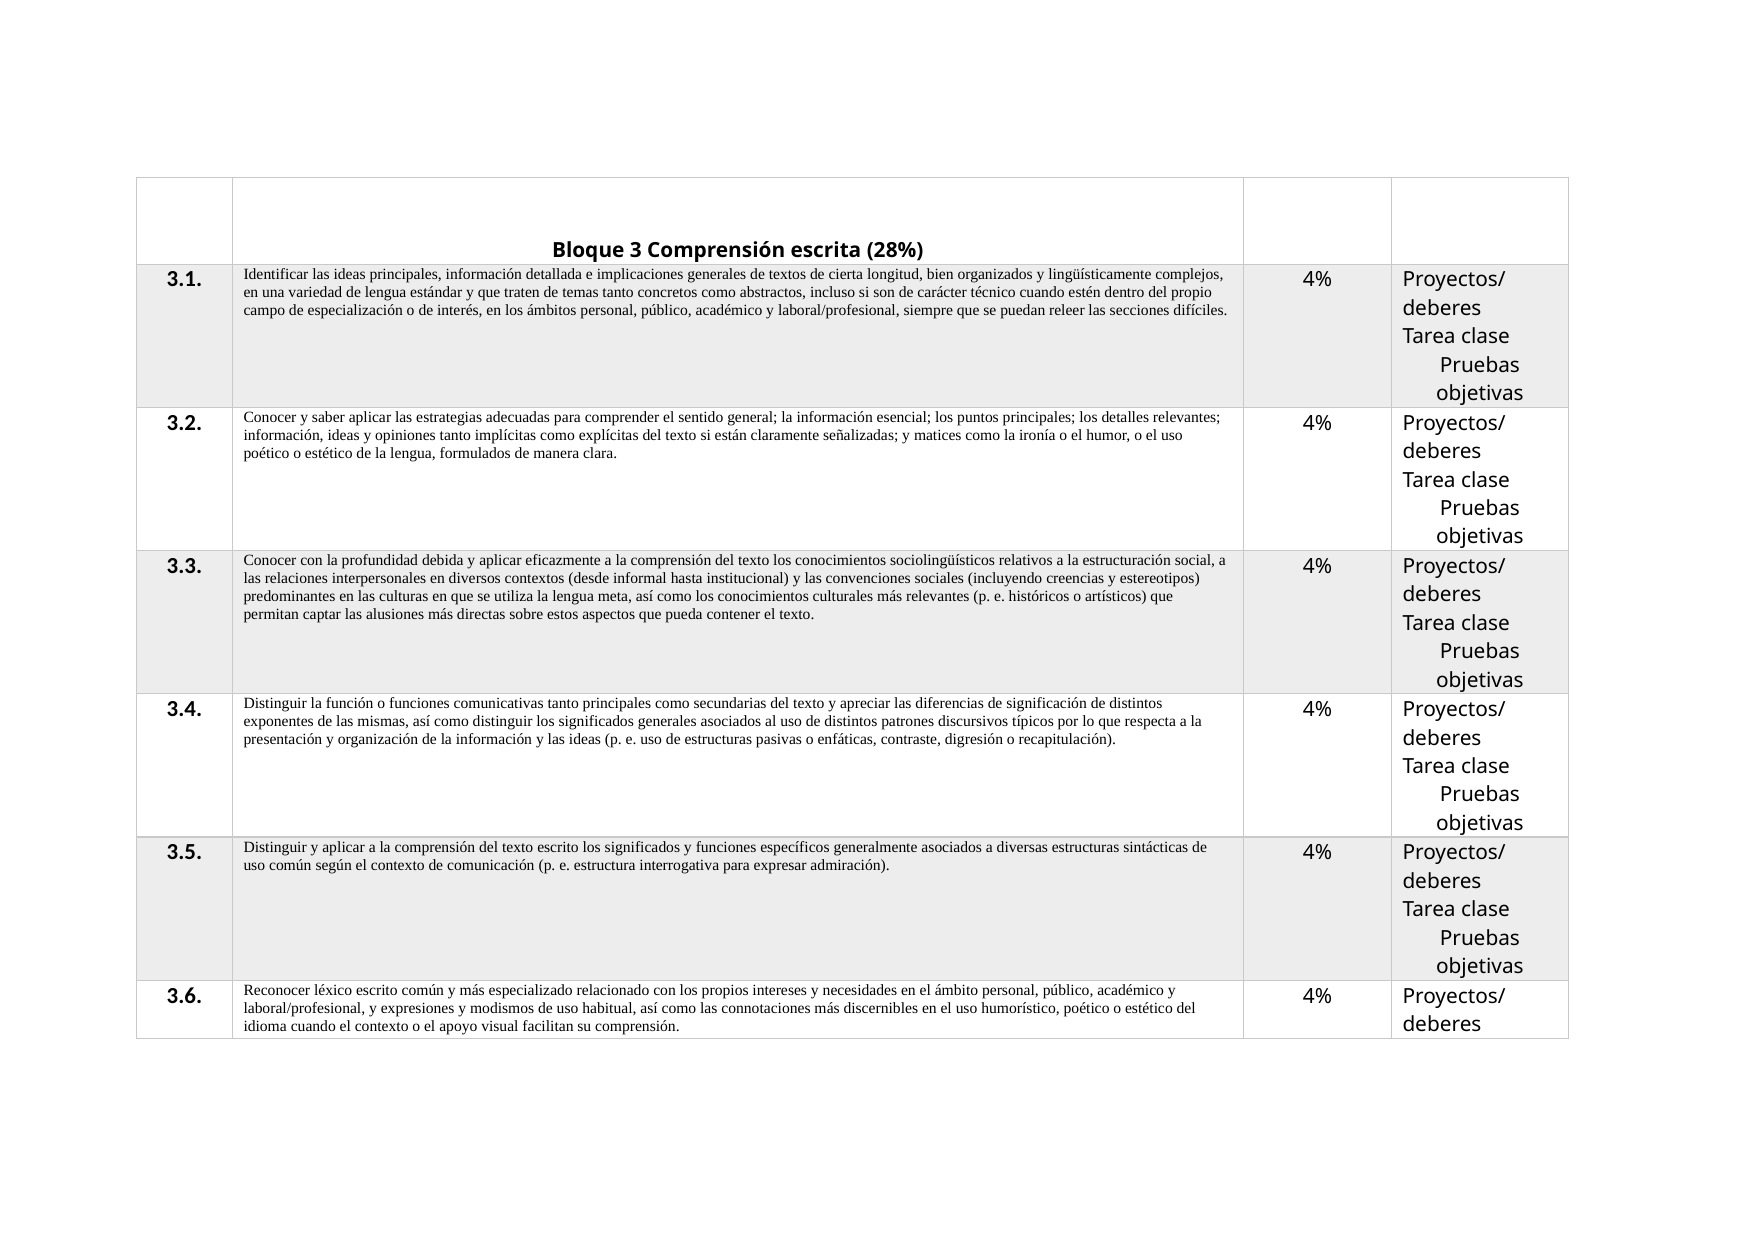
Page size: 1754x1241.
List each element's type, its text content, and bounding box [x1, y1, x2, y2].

table_cell Bloque 3 Comprensión escrita (28%) [233, 178, 1243, 263]
table_cell 3.2. [137, 408, 232, 550]
table_cell Proyectos/deberes Tarea clase Pruebas objetivas [1392, 551, 1568, 693]
table_cell 4% [1244, 265, 1391, 407]
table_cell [1392, 265, 1568, 407]
table_cell 3.5. [137, 838, 232, 980]
table_cell 4% [1244, 694, 1391, 836]
table_cell Proyectos/deberes Tarea clase Pruebas objetivas [1392, 408, 1568, 550]
table_cell 3.6. [137, 981, 232, 1038]
table_cell 3.3. [137, 551, 232, 693]
table_cell 4% [1244, 981, 1391, 1038]
table_cell 3.1. [137, 265, 232, 407]
table_cell [137, 178, 232, 263]
table_cell [1392, 178, 1568, 263]
table_cell 4% [1244, 551, 1391, 693]
table_cell Conocer con la profundidad debida y aplicar eficazmente a la comprensión del texto los conocimientos sociolingüísticos relativos a la estructuración social, a las relaciones interpersonales en diversos contextos (desde informal hasta institucional) y las convenciones sociales (incluyendo creencias y estereotipos) predominantes en las culturas en que se utiliza la lengua meta, así como los conocimientos culturales más relevantes (p. e. históricos o artísticos) que permitan captar las alusiones más directas sobre estos aspectos que pueda contener el texto. [233, 551, 1243, 693]
table_cell 3.4. [137, 694, 232, 836]
table_cell Distinguir la función o funciones comunicativas tanto principales como secundarias del texto y apreciar las diferencias de significación de distintos exponentes de las mismas, así como distinguir los significados generales asociados al uso de distintos patrones discursivos típicos por lo que respecta a la presentación y organización de la información y las ideas (p. e. uso de estructuras pasivas o enfáticas, contraste, digresión o recapitulación). [233, 694, 1243, 836]
table_cell 4% [1244, 408, 1391, 550]
table_cell [1244, 178, 1391, 263]
table_cell Conocer y saber aplicar las estrategias adecuadas para comprender el sentido general; la información esencial; los puntos principales; los detalles relevantes; información, ideas y opiniones tanto implícitas como explícitas del texto si están claramente señalizadas; y matices como la ironía o el humor, o el uso poético o estético de la lengua, formulados de manera clara. [233, 408, 1243, 550]
table_cell Proyectos/deberes Tarea clase Pruebas objetivas [1392, 838, 1568, 980]
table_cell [1392, 981, 1568, 1038]
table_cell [233, 981, 1243, 1038]
table_cell Distinguir y aplicar a la comprensión del texto escrito los significados y funciones específicos generalmente asociados a diversas estructuras sintácticas de uso común según el contexto de comunicación (p. e. estructura interrogativa para expresar admiración). [233, 838, 1243, 980]
table_cell Identificar las ideas principales, información detallada e implicaciones generales de textos de cierta longitud, bien organizados y lingüísticamente complejos, en una variedad de lengua estándar y que traten de temas tanto concretos como abstractos, incluso si son de carácter técnico cuando estén dentro del propio campo de especialización o de interés, en los ámbitos personal, público, académico y laboral/profesional, siempre que se puedan releer las secciones difíciles. [233, 265, 1243, 407]
table_cell 4% [1244, 838, 1391, 980]
table_cell Proyectos/deberes Tarea clase Pruebas objetivas [1392, 694, 1568, 836]
